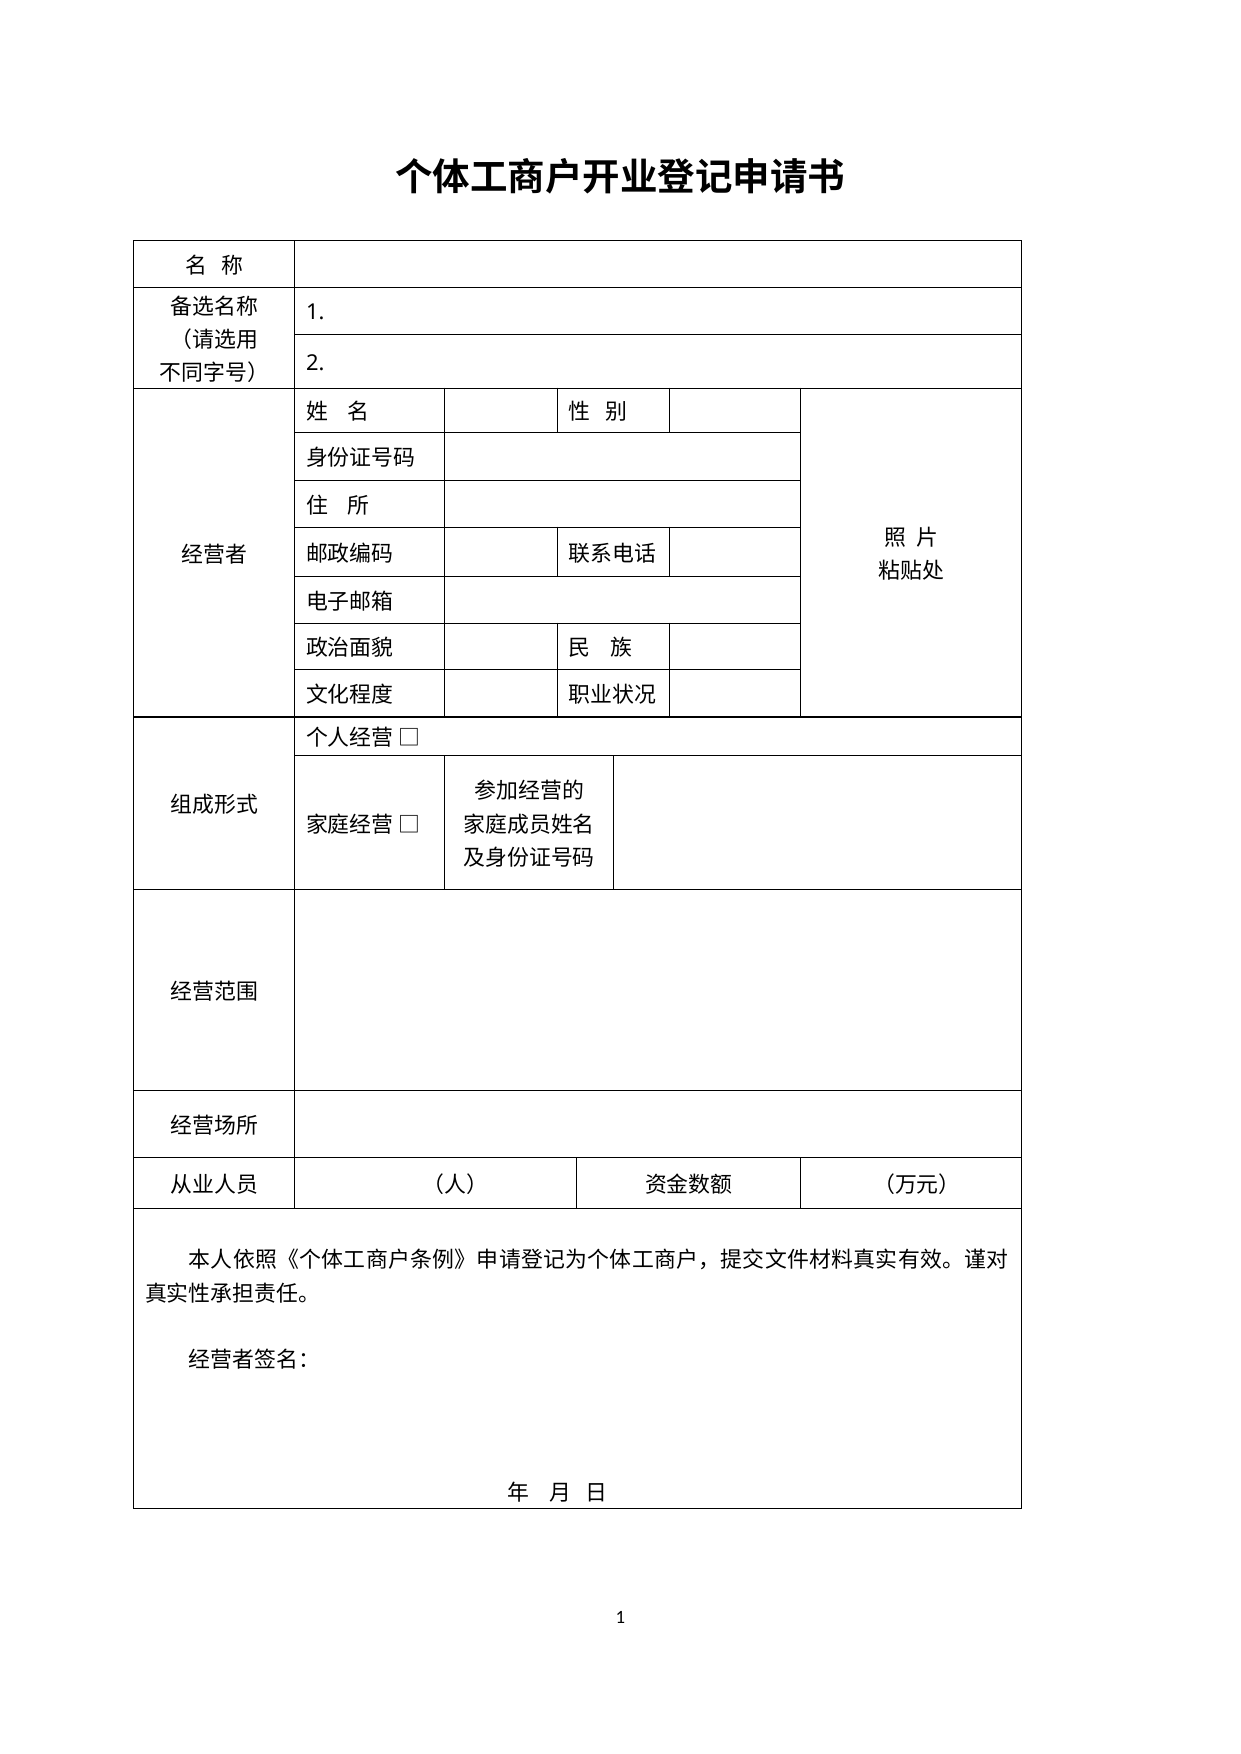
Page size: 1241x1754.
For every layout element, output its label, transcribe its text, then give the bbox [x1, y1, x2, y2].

table_cell （人） [295, 1158, 576, 1207]
table_cell 经营场所 [134, 1091, 294, 1157]
table_cell 2. [295, 335, 1021, 388]
table_cell 1. [295, 288, 1021, 334]
table_cell 从业人员 [134, 1158, 294, 1207]
table_cell 参加经营的 家庭成员姓名 及身份证号码 [445, 756, 613, 889]
table_cell [295, 1091, 1021, 1157]
table_cell 备选名称 （请选用 不同字号） [134, 288, 294, 388]
table_cell 政治面貌 [295, 624, 444, 669]
table_header [295, 241, 1021, 287]
table_cell [445, 624, 557, 669]
text 个体工商户开业登记申请书 [145, 140, 1096, 207]
table_cell [670, 528, 800, 576]
table_cell 家庭经营 □ [295, 756, 444, 889]
table_cell [445, 481, 800, 527]
table_cell 职业状况 [558, 670, 669, 716]
table_cell 资金数额 [577, 1158, 800, 1207]
table_cell 照 片 粘贴处 [801, 389, 1021, 716]
table_cell [670, 670, 800, 716]
table_cell 联系电话 [558, 528, 669, 576]
table_cell 组成形式 [134, 718, 294, 889]
table_cell 邮政编码 [295, 528, 444, 576]
table_cell [445, 577, 800, 622]
table_cell [670, 624, 800, 669]
table_cell 本人依照《个体工商户条例》申请登记为个体工商户，提交文件材料真实有效。谨对真实性承担责任。 经营者签名： 年 月 日 [134, 1209, 1021, 1507]
table_cell 个人经营 □ [295, 718, 1021, 755]
table_cell [295, 890, 1021, 1089]
table_cell [445, 433, 800, 480]
table_cell [614, 756, 1021, 889]
table_cell [445, 389, 557, 432]
table_cell （万元） [801, 1158, 1021, 1207]
table_cell 文化程度 [295, 670, 444, 716]
table_cell 性 别 [558, 389, 669, 432]
table_cell 姓 名 [295, 389, 444, 432]
table_cell [445, 528, 557, 576]
table_cell 电子邮箱 [295, 577, 444, 622]
table_cell [445, 670, 557, 716]
table_header 名 称 [134, 241, 294, 287]
table_cell 身份证号码 [295, 433, 444, 480]
table_cell 经营者 [134, 389, 294, 716]
table_cell [670, 389, 800, 432]
table_cell 民 族 [558, 624, 669, 669]
table_cell 经营范围 [134, 890, 294, 1089]
table_cell 住 所 [295, 481, 444, 527]
